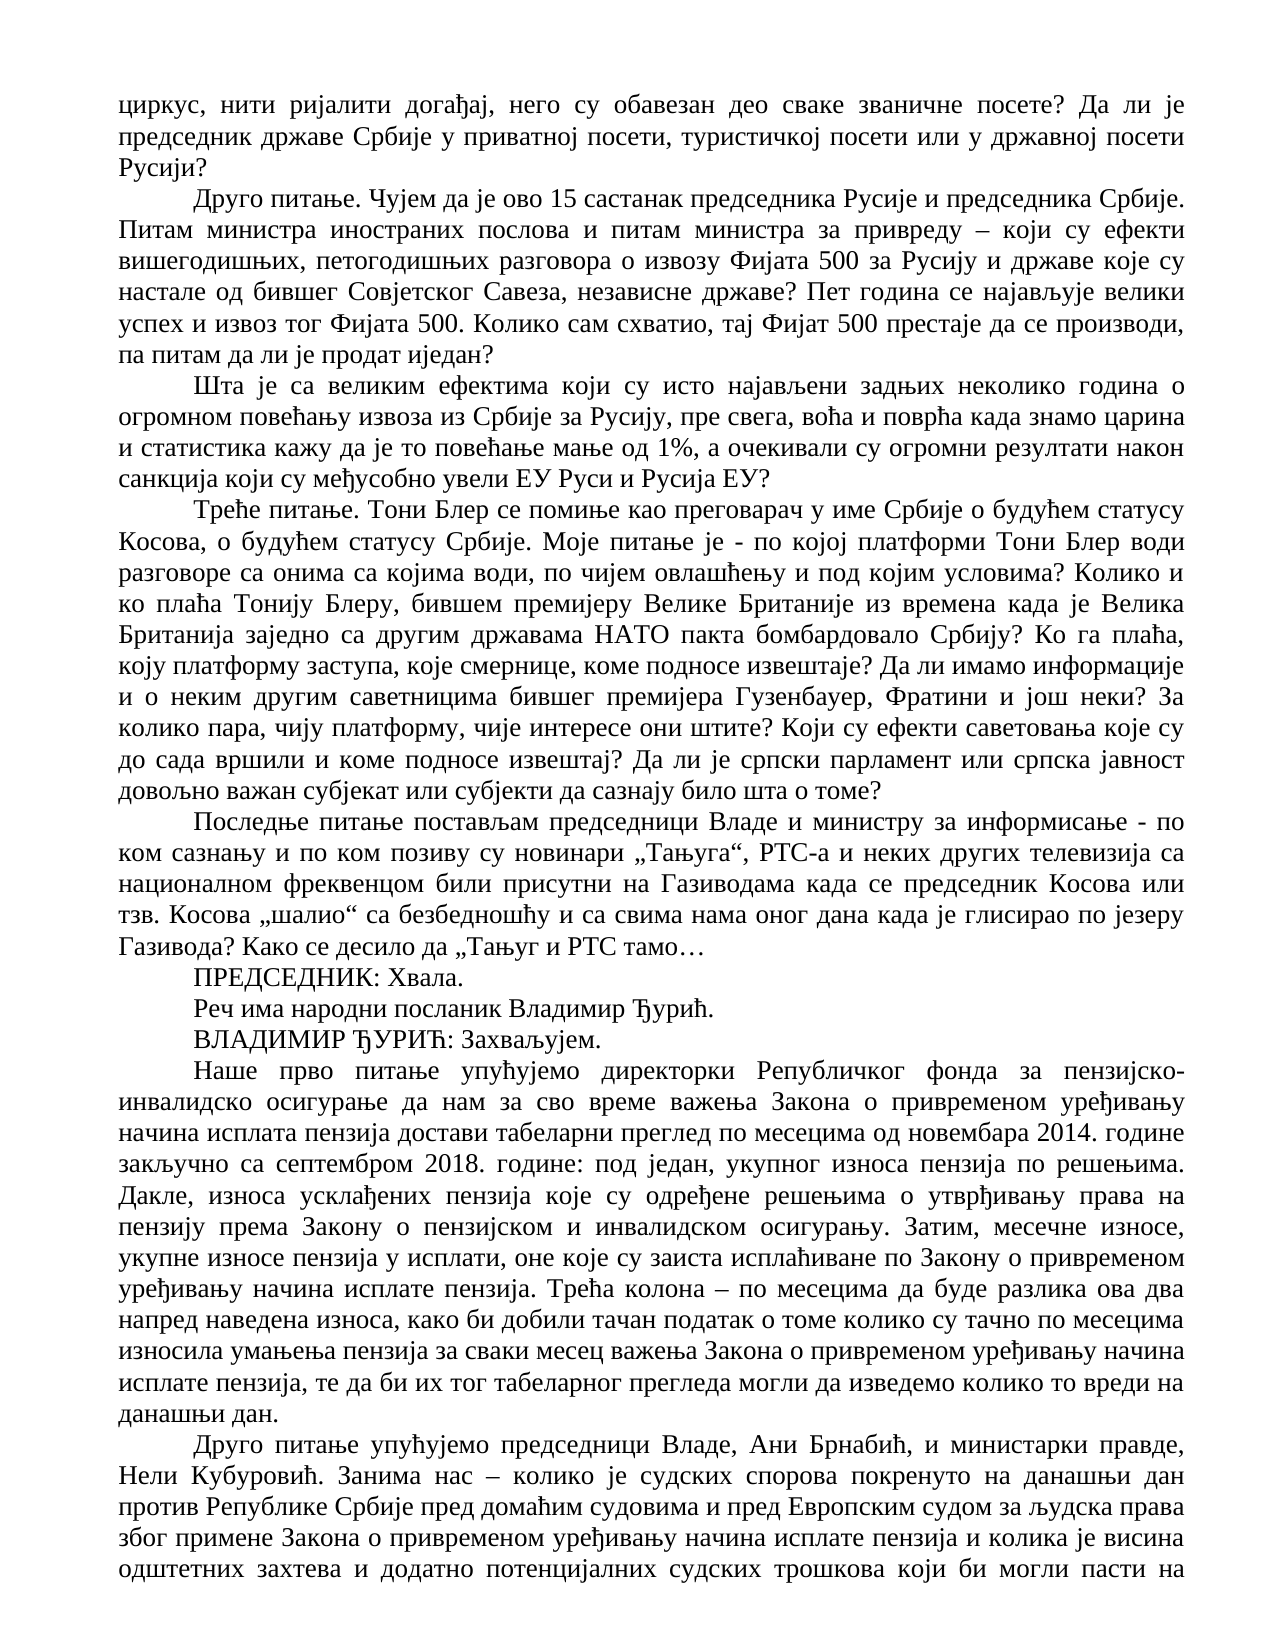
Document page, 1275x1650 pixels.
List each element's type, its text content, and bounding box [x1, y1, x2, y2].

text Треће питање. Тони Блер се помиње као преговарач у име Србије о будућем статусу Косова, о будућем статусу Србије. Моје питање је - по којој платформи Тони Блер води разговоре са онима са којима води, по чијем овлашћењу и под којим условима? Колико и ко плаћа Тонију Блеру, бившем премијеру Велике Британије из времена када је Велика Британија заједно са другим државама НАТО пакта бомбардовало Србију? Ко га плаћа, коју платформу заступа, које смернице, коме подносе извештаје? Да ли имамо информације и о неким другим саветницима бившег премијера Гузенбауер, Фратини и још неки? За колико пара, чију платформу, чије интересе они штите? Који су ефекти саветовања које су до сада вршили и коме подносе извештај? Да ли је српски парламент или српска јавност довољно важан субјекат или субјекти да сазнају било шта о томе? [118, 493, 1186, 805]
text ПРЕДСЕДНИК: Хвала. [118, 961, 1186, 992]
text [118, 89, 1186, 182]
text Наше прво питање упућујемо директорки Републичког фонда за пензијско-инвалидско осигурање да нам за сво време важења Закона о привременом уређивању начина исплата пензија достави табеларни преглед по месецима од новембара 2014. године закључно са септембром 2018. године: под један, укупног износа пензија по решењима. Дакле, износа усклађених пензија које су одређене решењима о утврђивању права на пензију према Закону о пензијском и инвалидском осигурању. Затим, месечне износе, укупне износе пензија у исплати, оне које су заиста исплаћиване по Закону о привременом уређивању начина исплате пензија. Трећа колона – по месецима да буде разлика ова два напред наведена износа, како би добили тачан податак о томе колико су тачно по месецима износила умањења пензија за сваки месец важења Закона о привременом уређивању начина исплате пензија, те да би их тог табеларног прегледа могли да изведемо колико то вреди на данашњи дан. [118, 1054, 1186, 1428]
text Шта је са великим ефектима који су исто најављени задњих неколико година о огромном повећању извоза из Србије за Русију, пре свега, воћа и поврћа када знамо царина и статистика кажу да је то повећање мање од 1%, а очекивали су огромни резултати након санкција који су међусобно увели ЕУ Руси и Русија ЕУ? [118, 369, 1186, 493]
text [118, 1428, 1186, 1584]
text Последње питање постављам председници Владе и министру за информисање - по ком сазнању и по ком позиву су новинари „Тањуга“, РТС-а и неких других телевизија са националном фреквенцом били присутни на Газиводама када се председник Косова или тзв. Косова „шалио“ са безбедношћу и са свима нама оног дана када је глисирао по језеру Газивода? Како се десило да „Тањуг и РТС тамо… [118, 805, 1186, 961]
text Реч има народни посланик Владимир Ђурић. [118, 992, 1186, 1023]
text ВЛАДИМИР ЂУРИЋ: Захваљујем. [118, 1023, 1186, 1054]
text Друго питање. Чујем да је ово 15 састанак председника Русије и председника Србије. Питам министра иностраних послова и питам министра за привреду – који су ефекти вишегодишњих, петогодишњих разговора о извозу Фијата 500 за Русију и државе које су настале од бившег Совјетског Савеза, независне државе? Пет година се најављује велики успех и извоз тог Фијата 500. Колико сам схватио, тај Фијат 500 престаје да се производи, па питам да ли је продат иједан? [118, 182, 1186, 369]
